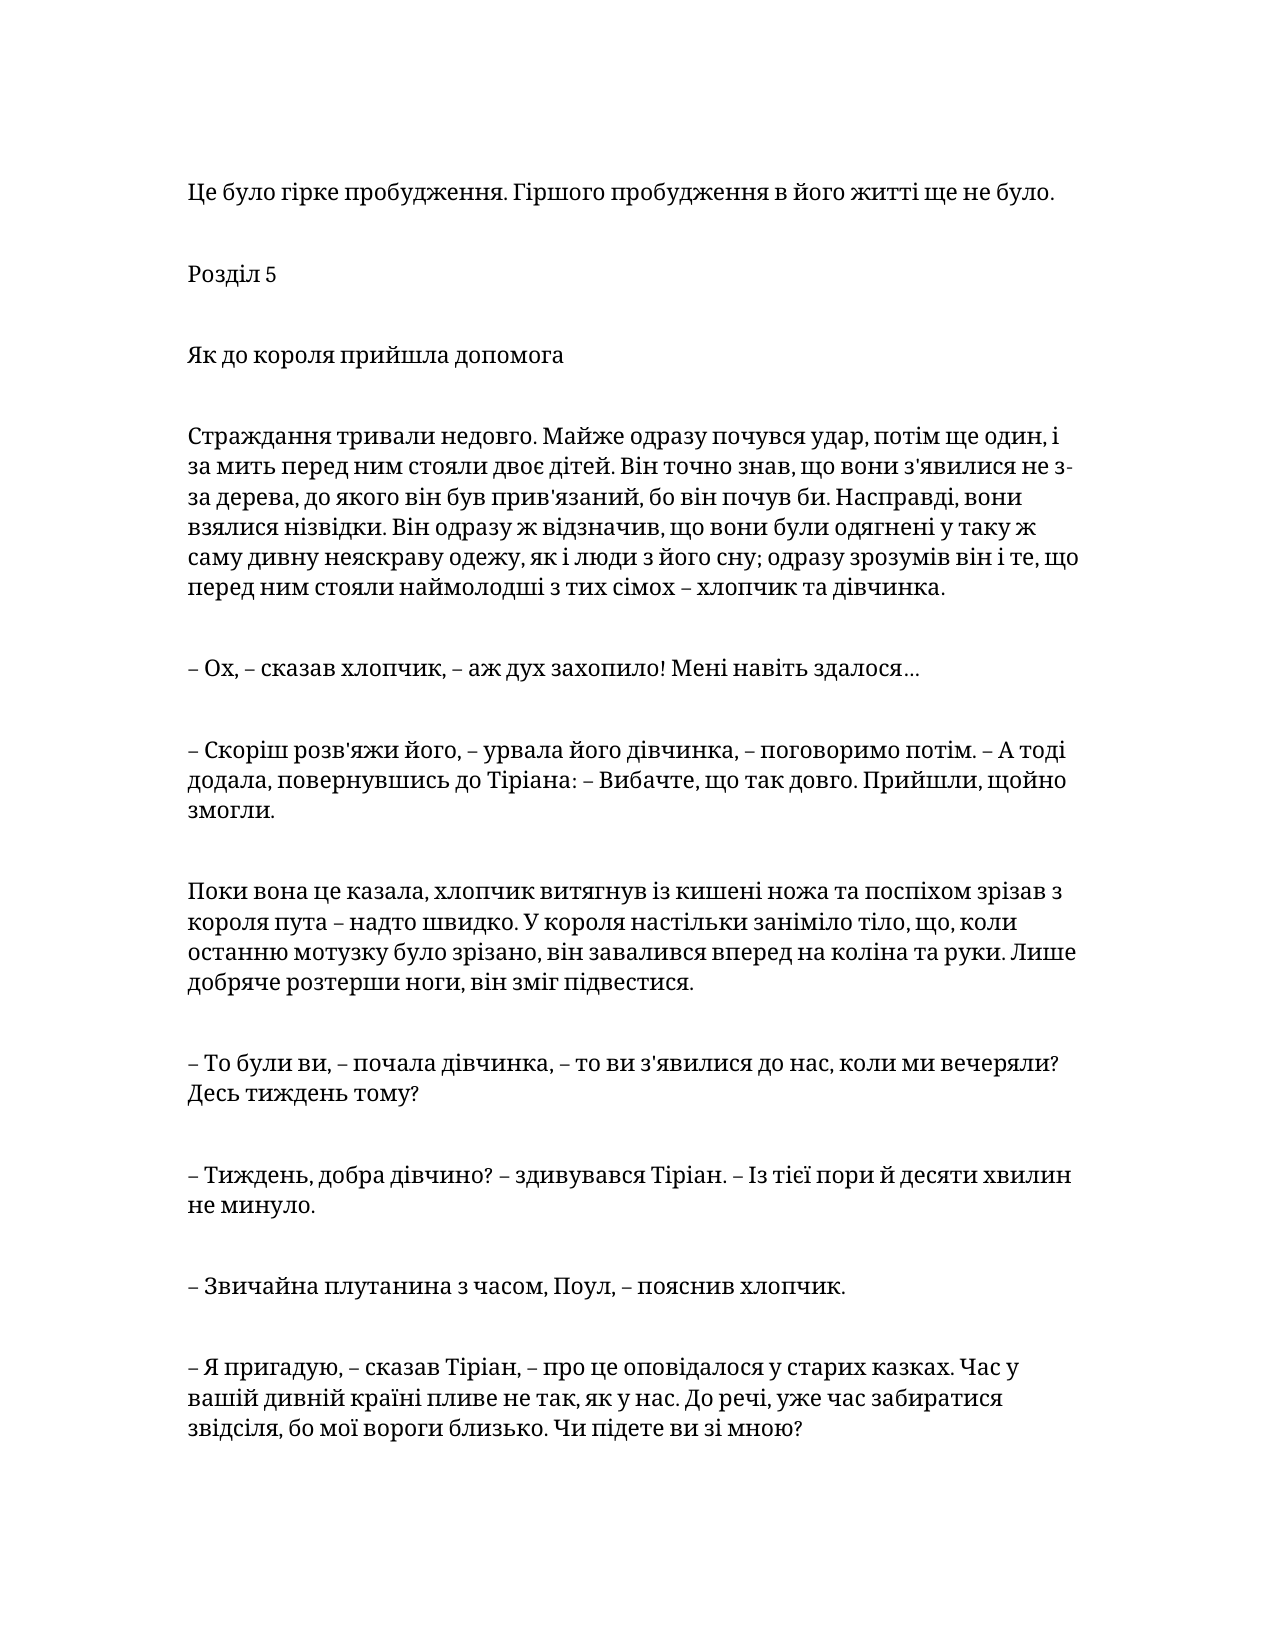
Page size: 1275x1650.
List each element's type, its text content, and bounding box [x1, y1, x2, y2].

text Це було гірке пробудження. Гіршого пробудження в його житті ще не було. [187, 150, 1087, 207]
text – Звичайна плутанина з часом, Поул, – пояснив хлопчик. [187, 1244, 1087, 1300]
text Поки вона це казала, хлопчик витягнув із кишені ножа та поспіхом зрізав з короля пута – надто швидко. У короля настільки заніміло тіло, що, коли останню мотузку було зрізано, він завалився вперед на коліна та руки. Лише добряче розтерши ноги, він зміг підвестися. [187, 849, 1087, 996]
text – Скоріш розв'яжи його, – урвала його дівчинка, – поговоримо потім. – А тоді додала, повернувшись до Тіріана: – Вибачте, що так довго. Прийшли, щойно змогли. [187, 707, 1087, 824]
text Розділ 5 [187, 231, 1087, 288]
text – Ох, – сказав хлопчик, – аж дух захопило! Мені навіть здалося… [187, 626, 1087, 683]
text – Тиждень, добра дівчино? – здивувався Тіріан. – Із тієї пори й десяти хвилин не минуло. [187, 1132, 1087, 1219]
text – То були ви, – почала дівчинка, – то ви з'явилися до нас, коли ми вечеряли? Десь тиждень тому? [187, 1021, 1087, 1108]
text Як до короля прийшла допомога [187, 312, 1087, 369]
text Страждання тривали недовго. Майже одразу почувся удар, потім ще один, і за мить перед ним стояли двоє дітей. Він точно знав, що вони з'явилися не з-за дерева, до якого він був прив'язаний, бо він почув би. Насправді, вони взялися нізвідки. Він одразу ж відзначив, що вони були одягнені у таку ж саму дивну неяскраву одежу, як і люди з його сну; одразу зрозумів він і те, що перед ним стояли наймолодші з тих сімох – хлопчик та дівчинка. [187, 394, 1087, 601]
text – Я пригадую, – сказав Тіріан, – про це оповідалося у старих казках. Час у вашій дивній країні пливе не так, як у нас. До речі, уже час забиратися звідсіля, бо мої вороги близько. Чи підете ви зі мною? [187, 1325, 1087, 1442]
